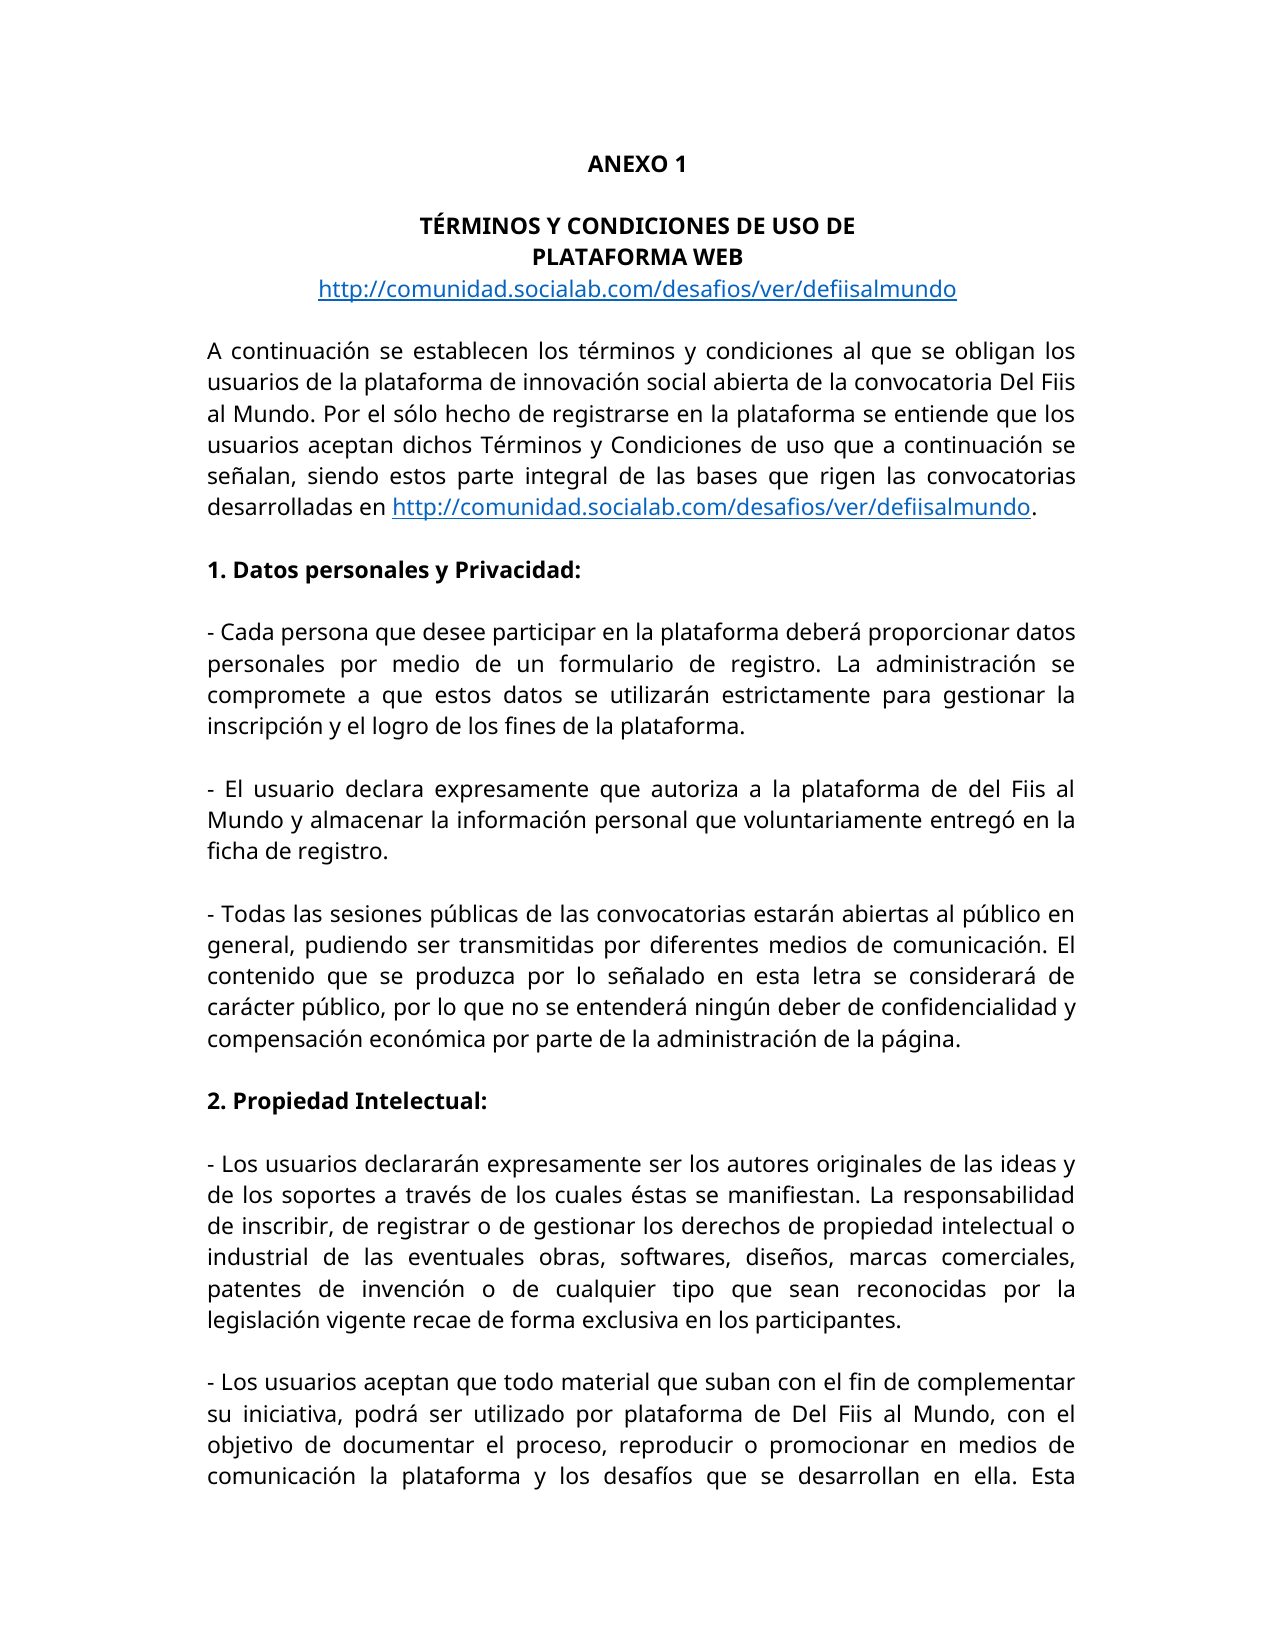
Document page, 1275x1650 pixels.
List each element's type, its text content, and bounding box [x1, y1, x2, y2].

text ANEXO 1 [177, 148, 1098, 179]
text A continuación se establecen los términos y condiciones al que se obligan los usuarios de la plataforma de innovación social abierta de la convocatoria Del Fiis al Mundo. Por el sólo hecho de registrarse en la plataforma se entiende que los usuarios aceptan dichos Términos y Condiciones de uso que a continuación se señalan, siendo estos parte integral de las bases que rigen las convocatorias desarrolladas en http://comunidad.socialab.com/desafios/ver/defiisalmundo. [207, 335, 1076, 523]
text - Cada persona que desee participar en la plataforma deberá proporcionar datos personales por medio de un formulario de registro. La administración se compromete a que estos datos se utilizarán estrictamente para gestionar la inscripción y el logro de los fines de la plataforma. [207, 616, 1076, 741]
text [207, 1366, 1076, 1491]
text 2. Propiedad Intelectual: [207, 1085, 1076, 1116]
text TÉRMINOS Y CONDICIONES DE USO DE [177, 210, 1098, 241]
text - Los usuarios declararán expresamente ser los autores originales de las ideas y de los soportes a través de los cuales éstas se manifiestan. La responsabilidad de inscribir, de registrar o de gestionar los derechos de propiedad intelectual o industrial de las eventuales obras, softwares, diseños, marcas comerciales, patentes de invención o de cualquier tipo que sean reconocidas por la legislación vigente recae de forma exclusiva en los participantes. [207, 1148, 1076, 1335]
text http://comunidad.socialab.com/desafios/ver/defiisalmundo [177, 273, 1098, 304]
text - Todas las sesiones públicas de las convocatorias estarán abiertas al público en general, pudiendo ser transmitidas por diferentes medios de comunicación. El contenido que se produzca por lo señalado en esta letra se considerará de carácter público, por lo que no se entenderá ningún deber de confidencialidad y compensación económica por parte de la administración de la página. [207, 898, 1076, 1054]
text 1. Datos personales y Privacidad: [207, 554, 1076, 585]
text PLATAFORMA WEB [177, 241, 1098, 273]
text - El usuario declara expresamente que autoriza a la plataforma de del Fiis al Mundo y almacenar la información personal que voluntariamente entregó en la ficha de registro. [207, 773, 1076, 866]
